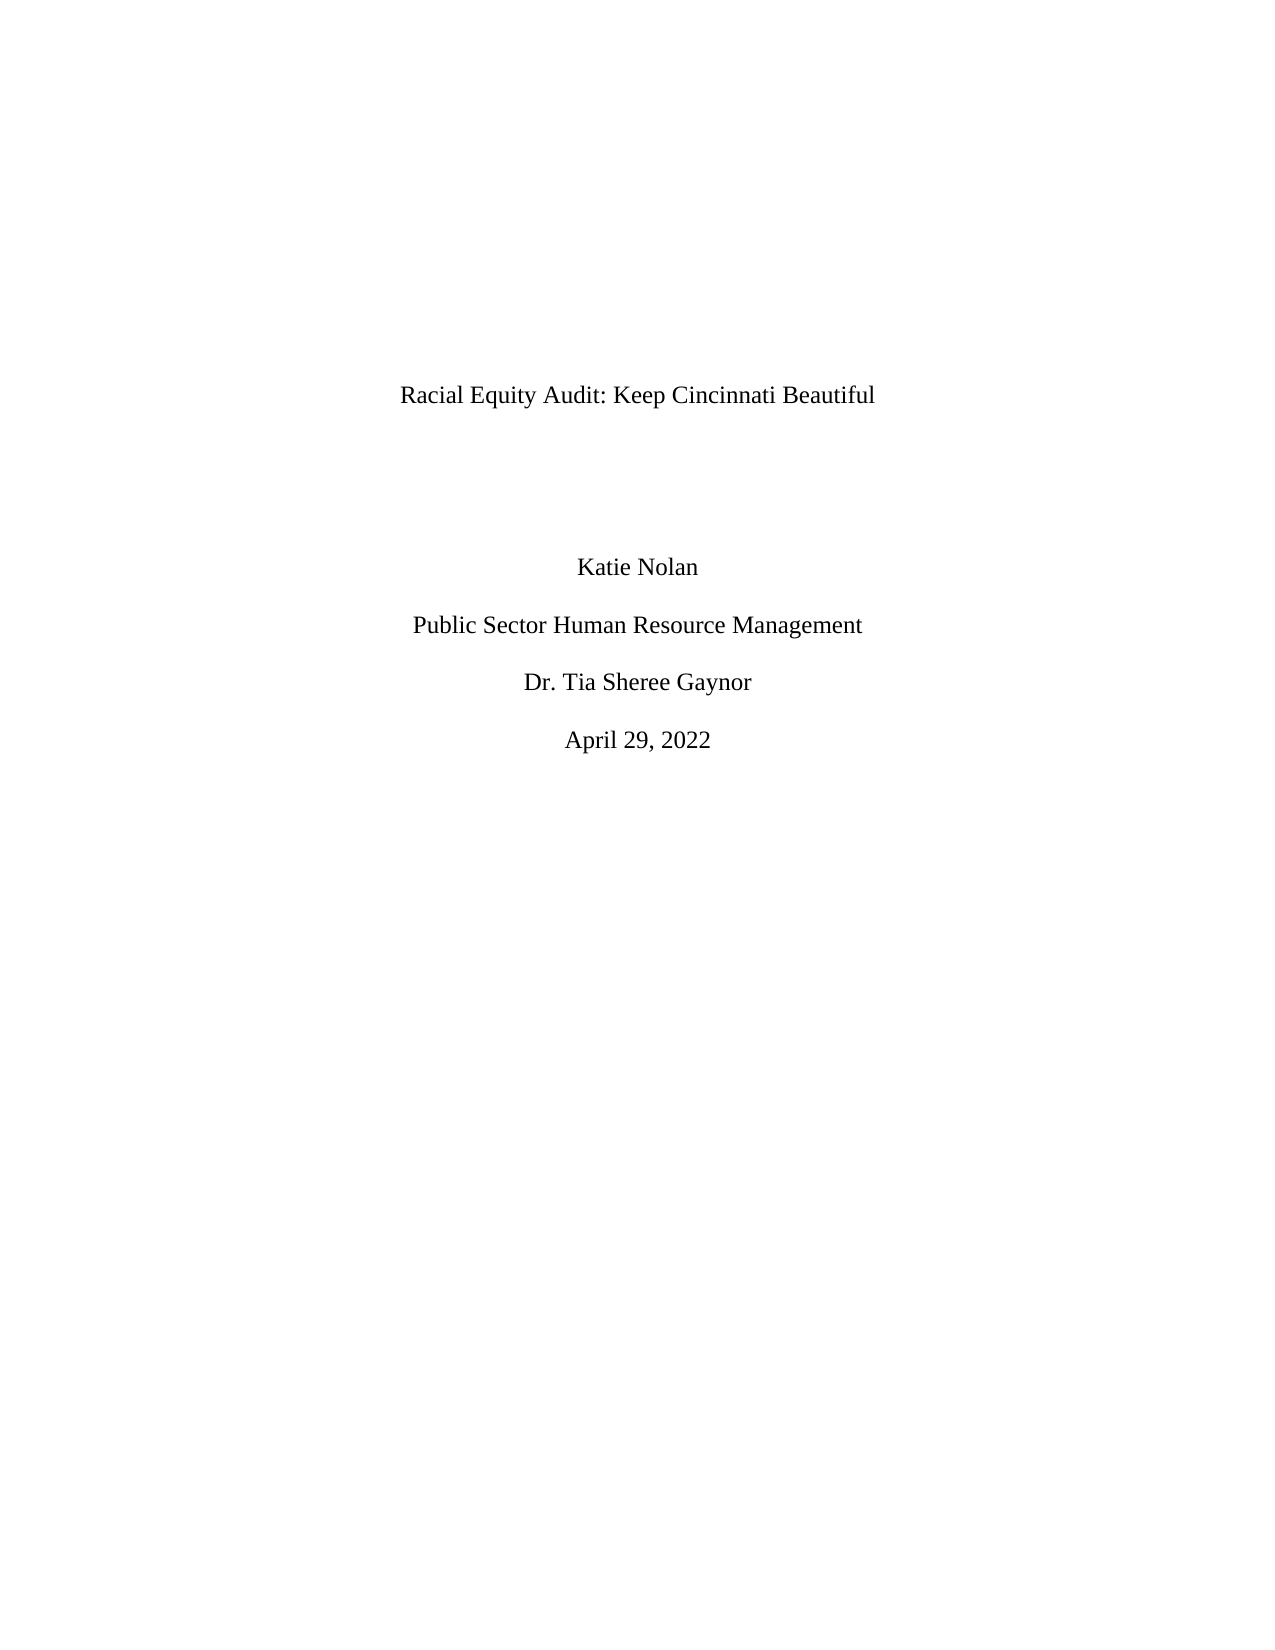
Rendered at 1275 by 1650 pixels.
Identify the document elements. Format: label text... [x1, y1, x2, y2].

text Dr. Tia Sheree Gaynor [150, 667, 1125, 696]
text Katie Nolan [150, 552, 1125, 581]
text Public Sector Human Resource Management [150, 610, 1125, 639]
text April 29, 2022 [150, 725, 1125, 754]
text Racial Equity Audit: Keep Cincinnati Beautiful [150, 380, 1125, 409]
